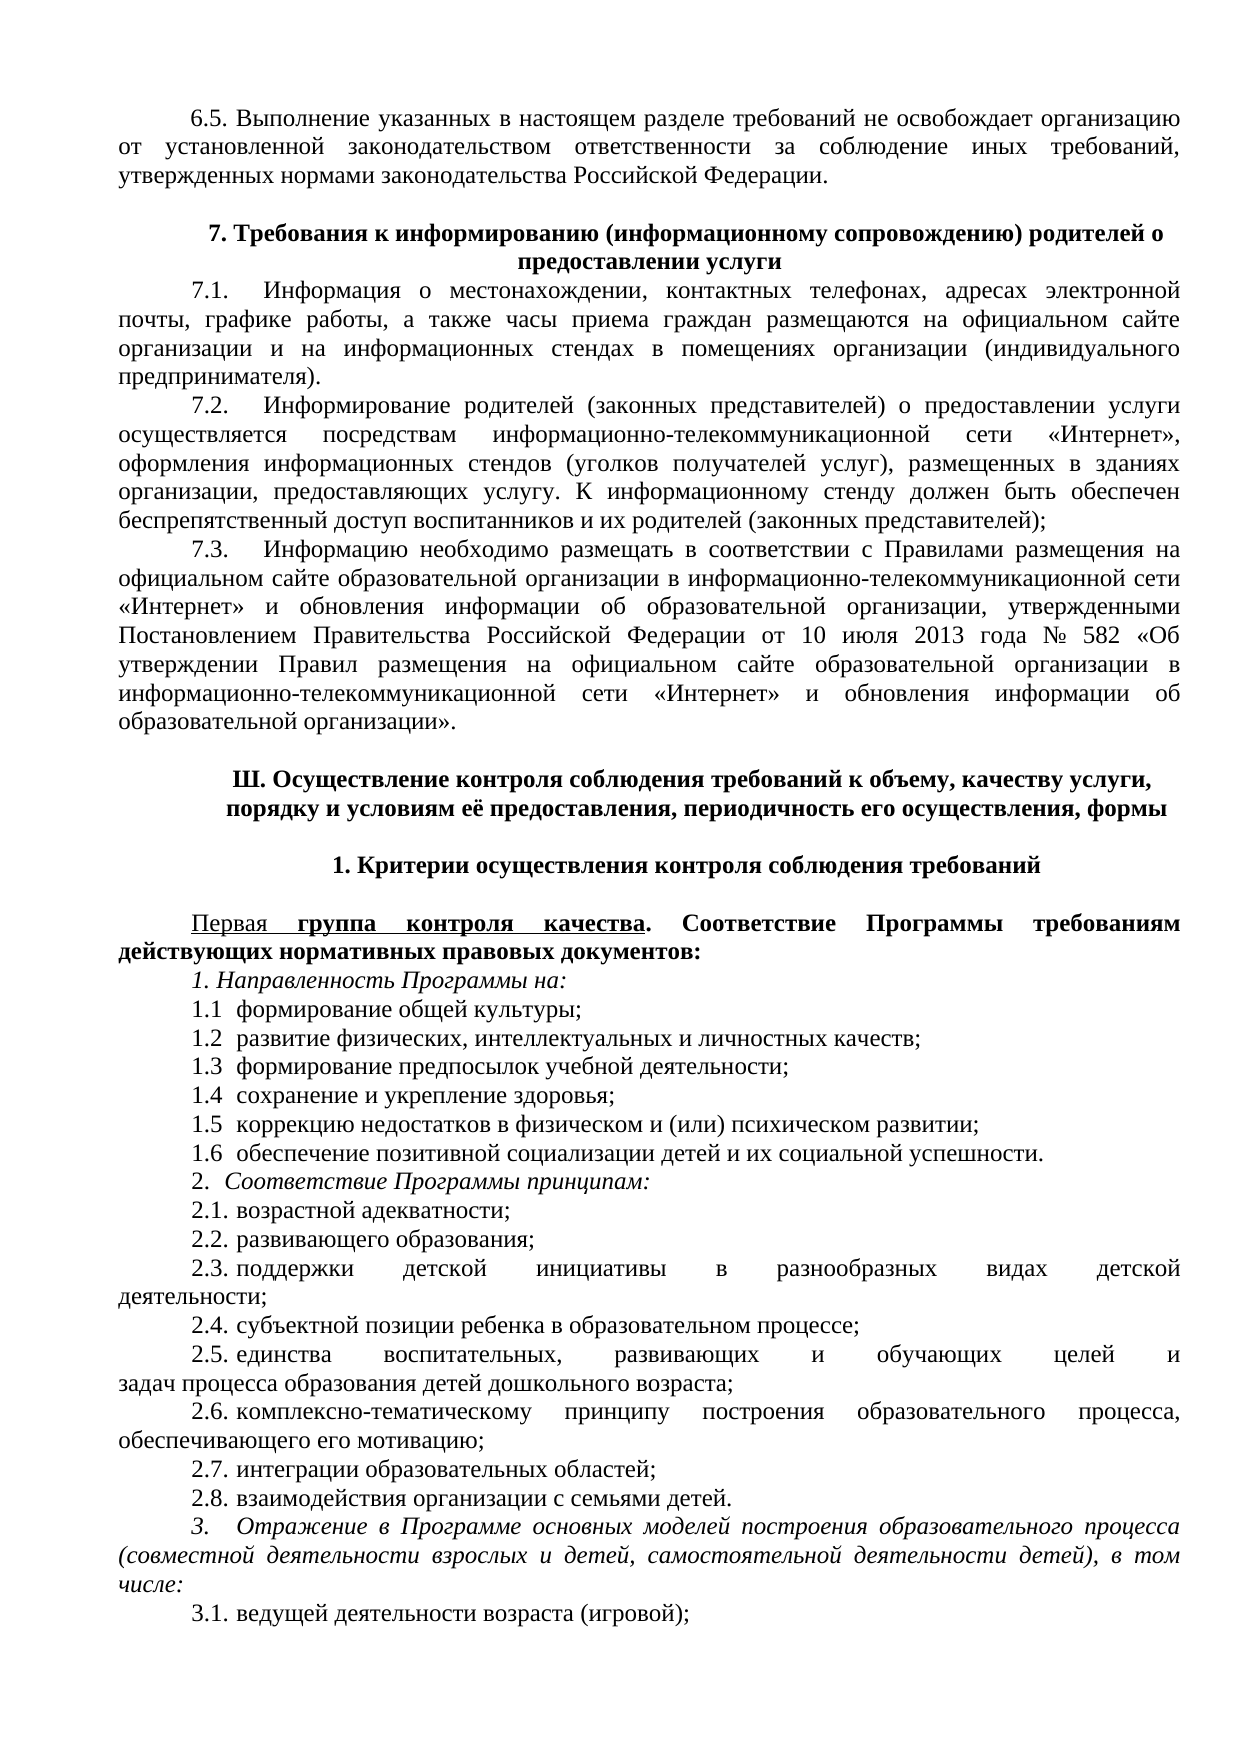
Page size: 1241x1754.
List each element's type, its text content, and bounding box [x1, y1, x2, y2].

text 1. Критерии осуществления контроля соблюдения требований [118, 850, 1181, 879]
text 1. Направленность Программы на: [118, 965, 1181, 994]
text 2.3. поддержки детской инициативы в разнообразных видах детской деятельности; [118, 1253, 1181, 1310]
list обеспечение позитивной социализации детей и их социальной успешности. [118, 1138, 1181, 1166]
list формирование предпосылок учебной деятельности; [118, 1051, 1181, 1080]
list взаимодействия организации с семьями детей. [118, 1483, 1181, 1511]
list развитие физических, интеллектуальных и личностных качеств; [118, 1023, 1181, 1051]
list интеграции образовательных областей; [118, 1454, 1181, 1483]
text 6.5. Выполнение указанных в настоящем разделе требований не освобождает организацию от установленной законодательством ответственности за соблюдение иных требований, утвержденных нормами законодательства Российской Федерации. [118, 103, 1181, 189]
text 2. Соответствие Программы принципам: [118, 1166, 1181, 1195]
text 2.5. единства воспитательных, развивающих и обучающих целей и задач процесса образования детей дошкольного возраста; [118, 1339, 1181, 1396]
list Информация о местонахождении, контактных телефонах, адресах электронной почты, графике работы, а также часы приема граждан размещаются на официальном сайте организации и на информационных стендах в помещениях организации (индивидуального предпринимателя). [118, 275, 1181, 390]
list коррекцию недостатков в физическом и (или) психическом развитии; [118, 1109, 1181, 1138]
list Информирование родителей (законных представителей) о предоставлении услуги осуществляется посредствам информационно-телекоммуникационной сети «Интернет», оформления информационных стендов (уголков получателей услуг), размещенных в зданиях организации, предоставляющих услугу. К информационному стенду должен быть обеспечен беспрепятственный доступ воспитанников и их родителей (законных представителей); [118, 390, 1181, 534]
list возрастной адекватности; [118, 1195, 1181, 1224]
text 2.4. субъектной позиции ребенка в образовательном процессе; [118, 1310, 1181, 1339]
text 3. Отражение в Программе основных моделей построения образовательного процесса (совместной деятельности взрослых и детей, самостоятельной деятельности детей), в том числе: [118, 1511, 1181, 1598]
text 3.1. ведущей деятельности возраста (игровой); [118, 1598, 1181, 1626]
list формирование общей культуры; [118, 994, 1181, 1023]
text 7. Требования к информированию (информационному сопровождению) родителей о предоставлении услуги [118, 218, 1181, 275]
list сохранение и укрепление здоровья; [118, 1080, 1181, 1109]
list Информацию необходимо размещать в соответствии с Правилами размещения на официальном сайте образовательной организации в информационно-телекоммуникационной сети «Интернет» и обновления информации об образовательной организации, утвержденными Постановлением Правительства Российской Федерации от 10 июля 2013 года № 582 «Об утверждении Правил размещения на официальном сайте образовательной организации в информационно-телекоммуникационной сети «Интернет» и обновления информации об образовательной организации». [118, 534, 1181, 735]
text Ш. Осуществление контроля соблюдения требований к объему, качеству услуги, порядку и условиям её предоставления, периодичность его осуществления, формы [203, 764, 1181, 821]
list развивающего образования; [118, 1224, 1181, 1253]
text Первая группа контроля качества. Соответствие Программы требованиям действующих нормативных правовых документов: [118, 908, 1181, 965]
text 2.6. комплексно-тематическому принципу построения образовательного процесса, обеспечивающего его мотивацию; [118, 1396, 1181, 1454]
